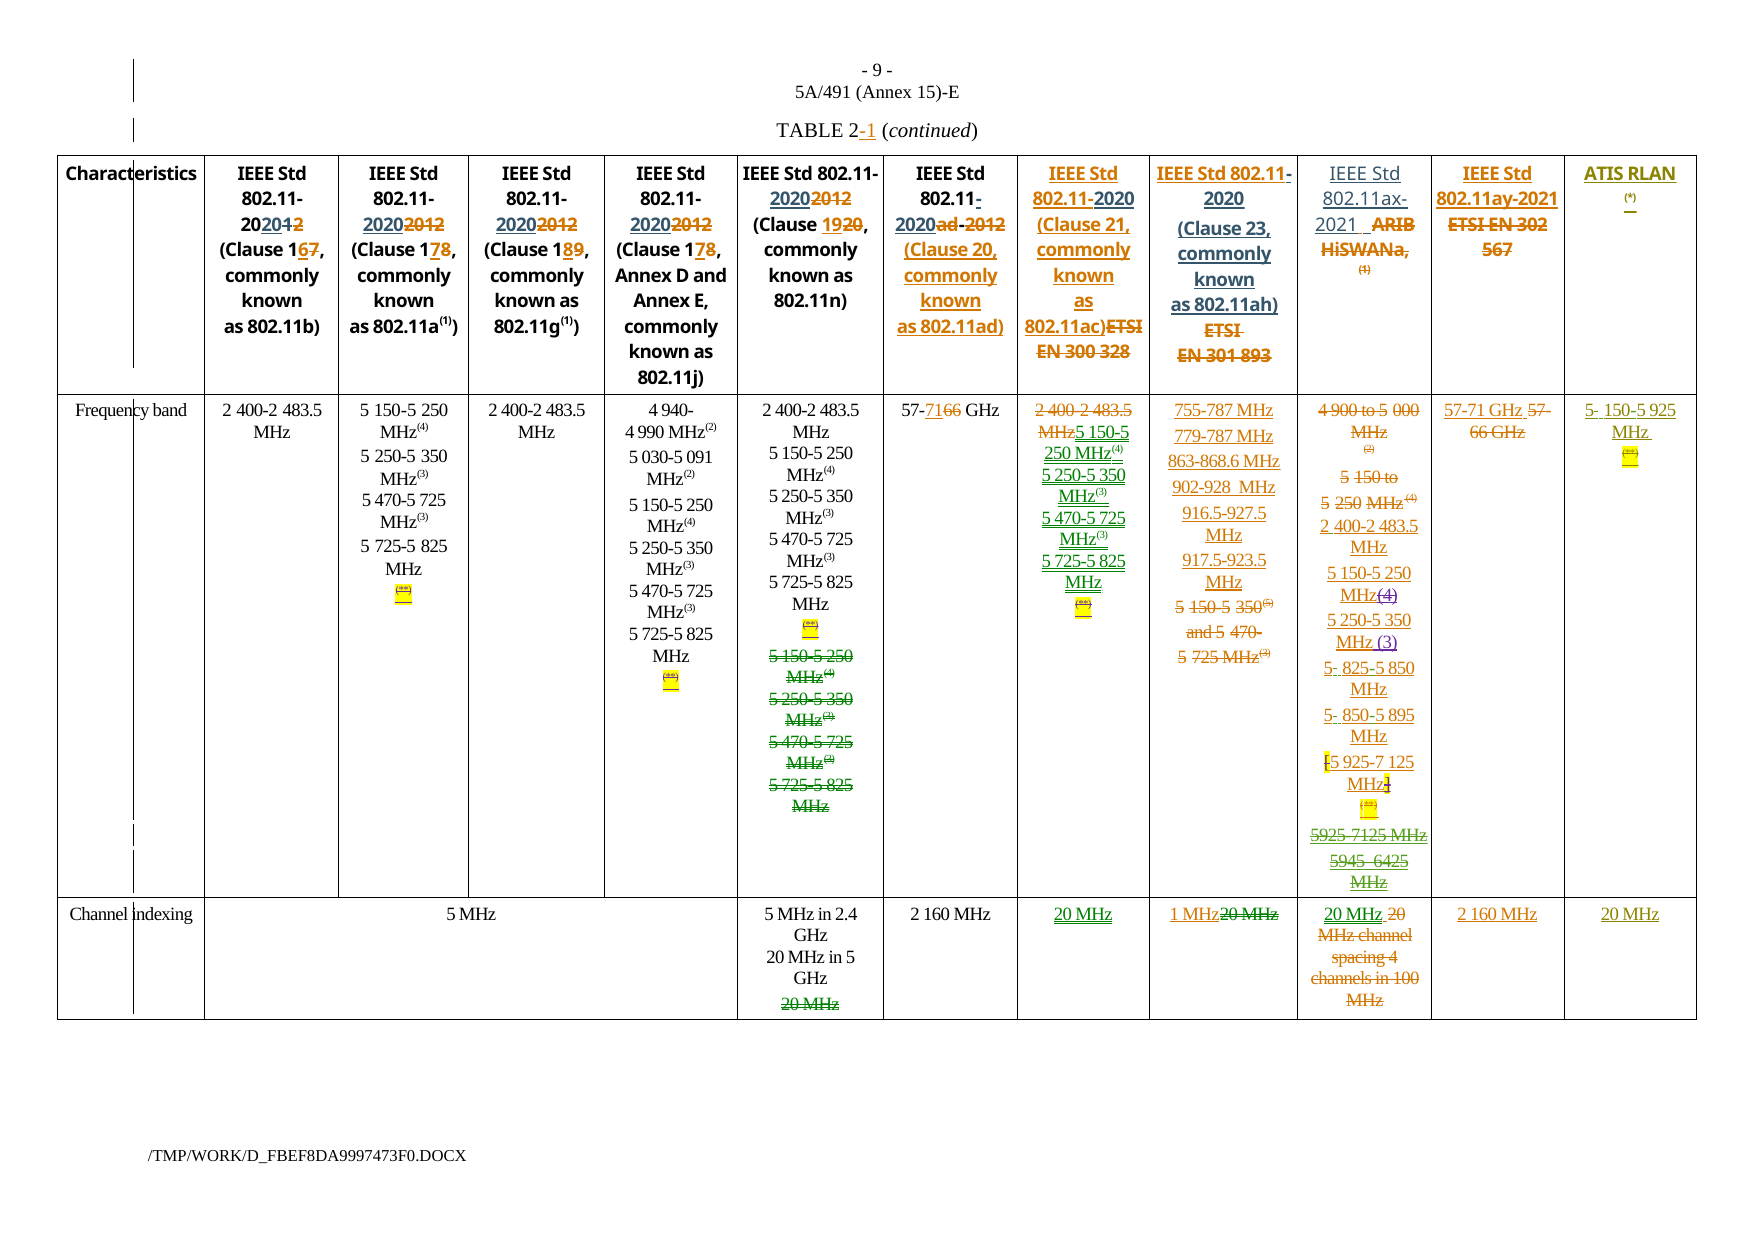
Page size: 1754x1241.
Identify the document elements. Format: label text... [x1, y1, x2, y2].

table_cell 5 MHz [205, 898, 737, 1018]
table_header [1018, 156, 1149, 394]
table_cell Channel indexing [58, 898, 204, 1018]
table_cell [1150, 395, 1297, 897]
table_cell 2 400-2 483.5 MHz [469, 395, 604, 897]
table_cell [1018, 898, 1149, 1018]
table_cell Frequency band [58, 395, 204, 897]
table_header [1432, 156, 1564, 394]
table_header IEEE Std 802.11- [884, 156, 1017, 394]
table_cell [1565, 898, 1696, 1018]
table_cell 2 400-2 483.5 MHz 5 150-5 250 MHz(4) 5 250-5 350 MHz(3) 5 470-5 725 MHz(3) 5 725-5 825 MHz [738, 395, 883, 897]
table_cell 2 400-2 483.5 MHz [205, 395, 338, 897]
table_header IEEE Std 802.11-20 (Clause 1, commonly known as 802.11b) [205, 156, 338, 394]
table_cell [1432, 898, 1564, 1018]
table_cell [1432, 395, 1564, 897]
table_cell [1298, 898, 1431, 1018]
table_header IEEE Std 802.11- (Clause 1, Annex D and Annex E, commonly known as 802.11j) [605, 156, 737, 394]
table_header [1150, 156, 1297, 394]
table_header IEEE Std 802.11- (Clause , commonly known as 802.11n) [738, 156, 883, 394]
table_cell 5 MHz in 2.4 GHz 20 MHz in 5 GHz [738, 898, 883, 1018]
table_cell [1298, 395, 1431, 897]
table_header Characteristics [58, 156, 204, 394]
table_cell 5 150-5 250 MHz(4) 5 250-5 350 MHz(3) 5 470-5 725 MHz(3) 5 725-5 825 MHz [339, 395, 468, 897]
table_cell 57- GHz [884, 395, 1017, 897]
table_header IEEE Std 802.11- (Clause 1, commonly known as 802.11a(1)) [339, 156, 468, 394]
text TABLE 2 (continued) [148, 118, 1606, 142]
table_header [1298, 156, 1431, 394]
table_header [1565, 156, 1696, 394]
table_cell 4 940- 4 990 MHz(2) 5 030-5 091 MHz(2) 5 150-5 250 MHz(4) 5 250-5 350 MHz(3) 5 470-5 725 MHz(3) 5 725-5 825 MHz [605, 395, 737, 897]
table_cell [1565, 395, 1696, 897]
table_cell [1150, 898, 1297, 1018]
table_cell 2 160 MHz [884, 898, 1017, 1018]
table_header IEEE Std 802.11- (Clause 1, commonly known as 802.11g(1)) [469, 156, 604, 394]
table_cell [1018, 395, 1149, 897]
